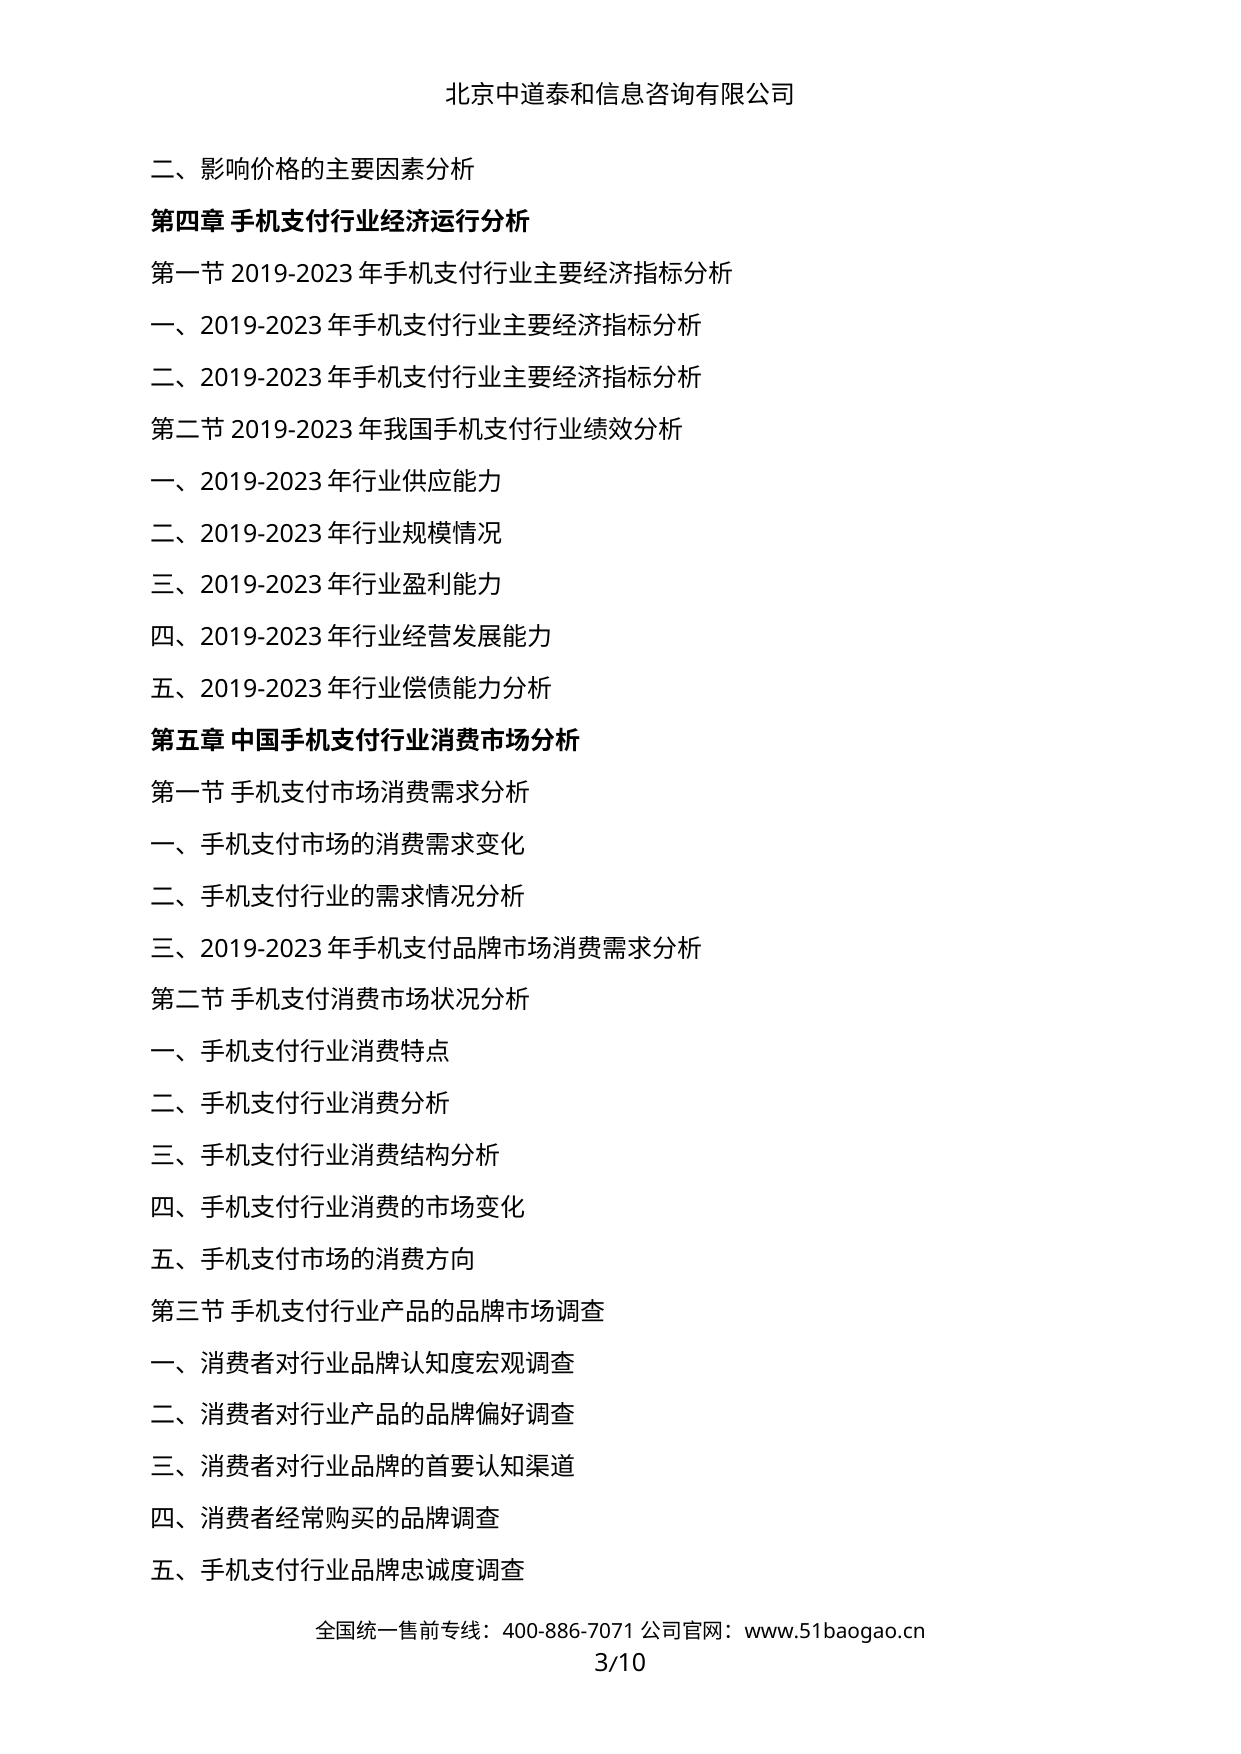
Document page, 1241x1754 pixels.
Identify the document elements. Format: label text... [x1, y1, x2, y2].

text 三、2019-2023年行业盈利能力 [150, 565, 1090, 601]
text 二、影响价格的主要因素分析 [150, 150, 1090, 186]
text 二、手机支付行业的需求情况分析 [150, 876, 1090, 912]
text 第四章 手机支付行业经济运行分析 [150, 202, 1090, 238]
text 第一节 2019-2023年手机支付行业主要经济指标分析 [150, 254, 1090, 290]
text 第二节 2019-2023年我国手机支付行业绩效分析 [150, 409, 1090, 446]
text 三、手机支付行业消费结构分析 [150, 1136, 1090, 1172]
text 四、手机支付行业消费的市场变化 [150, 1187, 1090, 1224]
text 一、2019-2023年行业供应能力 [150, 461, 1090, 497]
text 五、2019-2023年行业偿债能力分析 [150, 669, 1090, 705]
text 第一节 手机支付市场消费需求分析 [150, 772, 1090, 809]
text 二、消费者对行业产品的品牌偏好调查 [150, 1395, 1090, 1431]
text 四、消费者经常购买的品牌调查 [150, 1499, 1090, 1535]
text 第二节 手机支付消费市场状况分析 [150, 980, 1090, 1016]
text 一、消费者对行业品牌认知度宏观调查 [150, 1343, 1090, 1379]
text 第三节 手机支付行业产品的品牌市场调查 [150, 1291, 1090, 1327]
text 一、手机支付市场的消费需求变化 [150, 824, 1090, 861]
text 三、消费者对行业品牌的首要认知渠道 [150, 1447, 1090, 1483]
text 二、2019-2023年行业规模情况 [150, 513, 1090, 549]
text 二、手机支付行业消费分析 [150, 1084, 1090, 1120]
text 五、手机支付行业品牌忠诚度调查 [150, 1551, 1090, 1587]
text 四、2019-2023年行业经营发展能力 [150, 617, 1090, 653]
text 第五章 中国手机支付行业消费市场分析 [150, 721, 1090, 757]
text 五、手机支付市场的消费方向 [150, 1239, 1090, 1276]
text 三、2019-2023年手机支付品牌市场消费需求分析 [150, 928, 1090, 964]
text 二、2019-2023年手机支付行业主要经济指标分析 [150, 357, 1090, 394]
text 一、2019-2023年手机支付行业主要经济指标分析 [150, 306, 1090, 342]
text 一、手机支付行业消费特点 [150, 1032, 1090, 1068]
